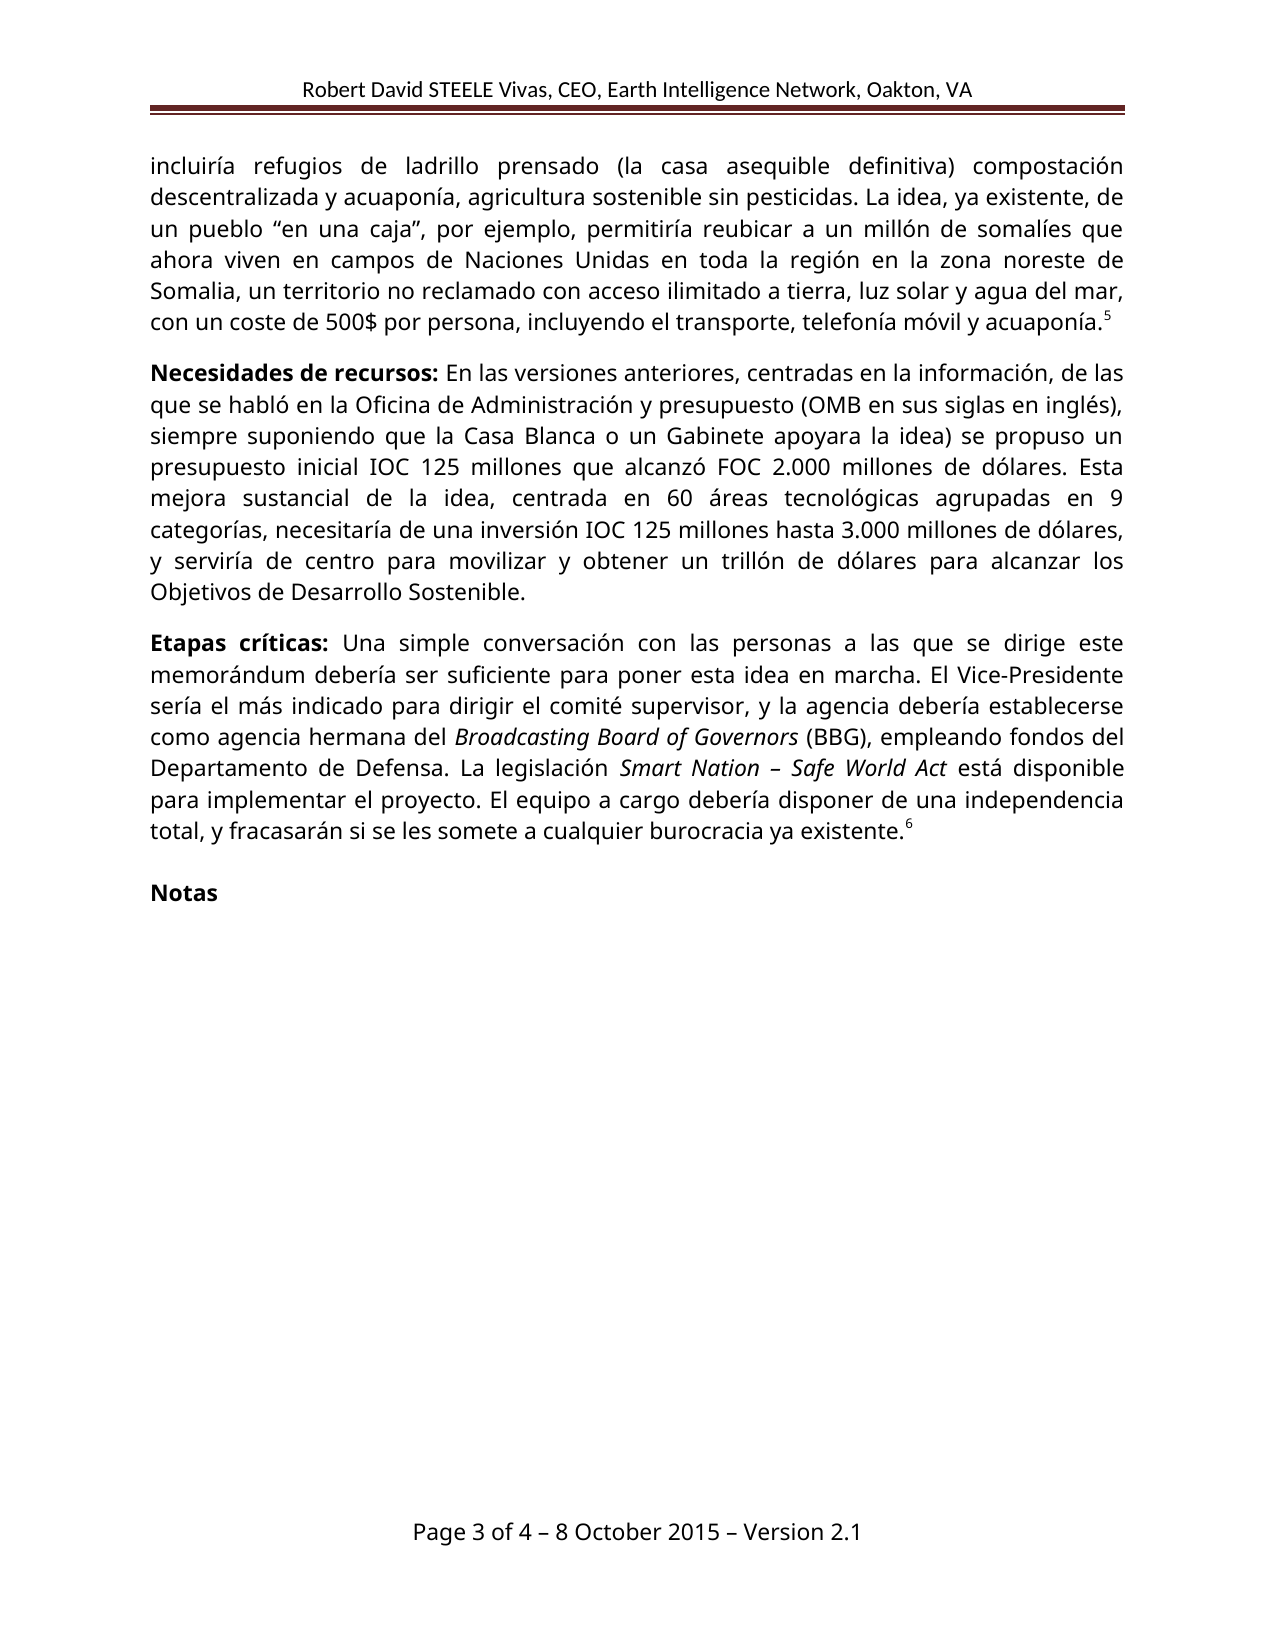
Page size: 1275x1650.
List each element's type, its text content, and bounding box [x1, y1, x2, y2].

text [150, 150, 1125, 337]
text Necesidades de recursos: En las versiones anteriores, centradas en la información, de las que se habló en la Oficina de Administración y presupuesto (OMB en sus siglas en inglés), siempre suponiendo que la Casa Blanca o un Gabinete apoyara la idea) se propuso un presupuesto inicial IOC 125 millones que alcanzó FOC 2.000 millones de dólares. Esta mejora sustancial de la idea, centrada en 60 áreas tecnológicas agrupadas en 9 categorías, necesitaría de una inversión IOC 125 millones hasta 3.000 millones de dólares, y serviría de centro para movilizar y obtener un trillón de dólares para alcanzar los Objetivos de Desarrollo Sostenible. [150, 357, 1125, 607]
text Notas [150, 877, 1125, 908]
text Etapas críticas: Una simple conversación con las personas a las que se dirige este memorándum debería ser suficiente para poner esta idea en marcha. El Vice-Presidente sería el más indicado para dirigir el comité supervisor, y la agencia debería establecerse como agencia hermana del Broadcasting Board of Governors (BBG), empleando fondos del Departamento de Defensa. La legislación Smart Nation – Safe World Act está disponible para implementar el proyecto. El equipo a cargo debería disponer de una independencia total, y fracasarán si se les somete a cualquier burocracia ya existente. [150, 627, 1125, 846]
